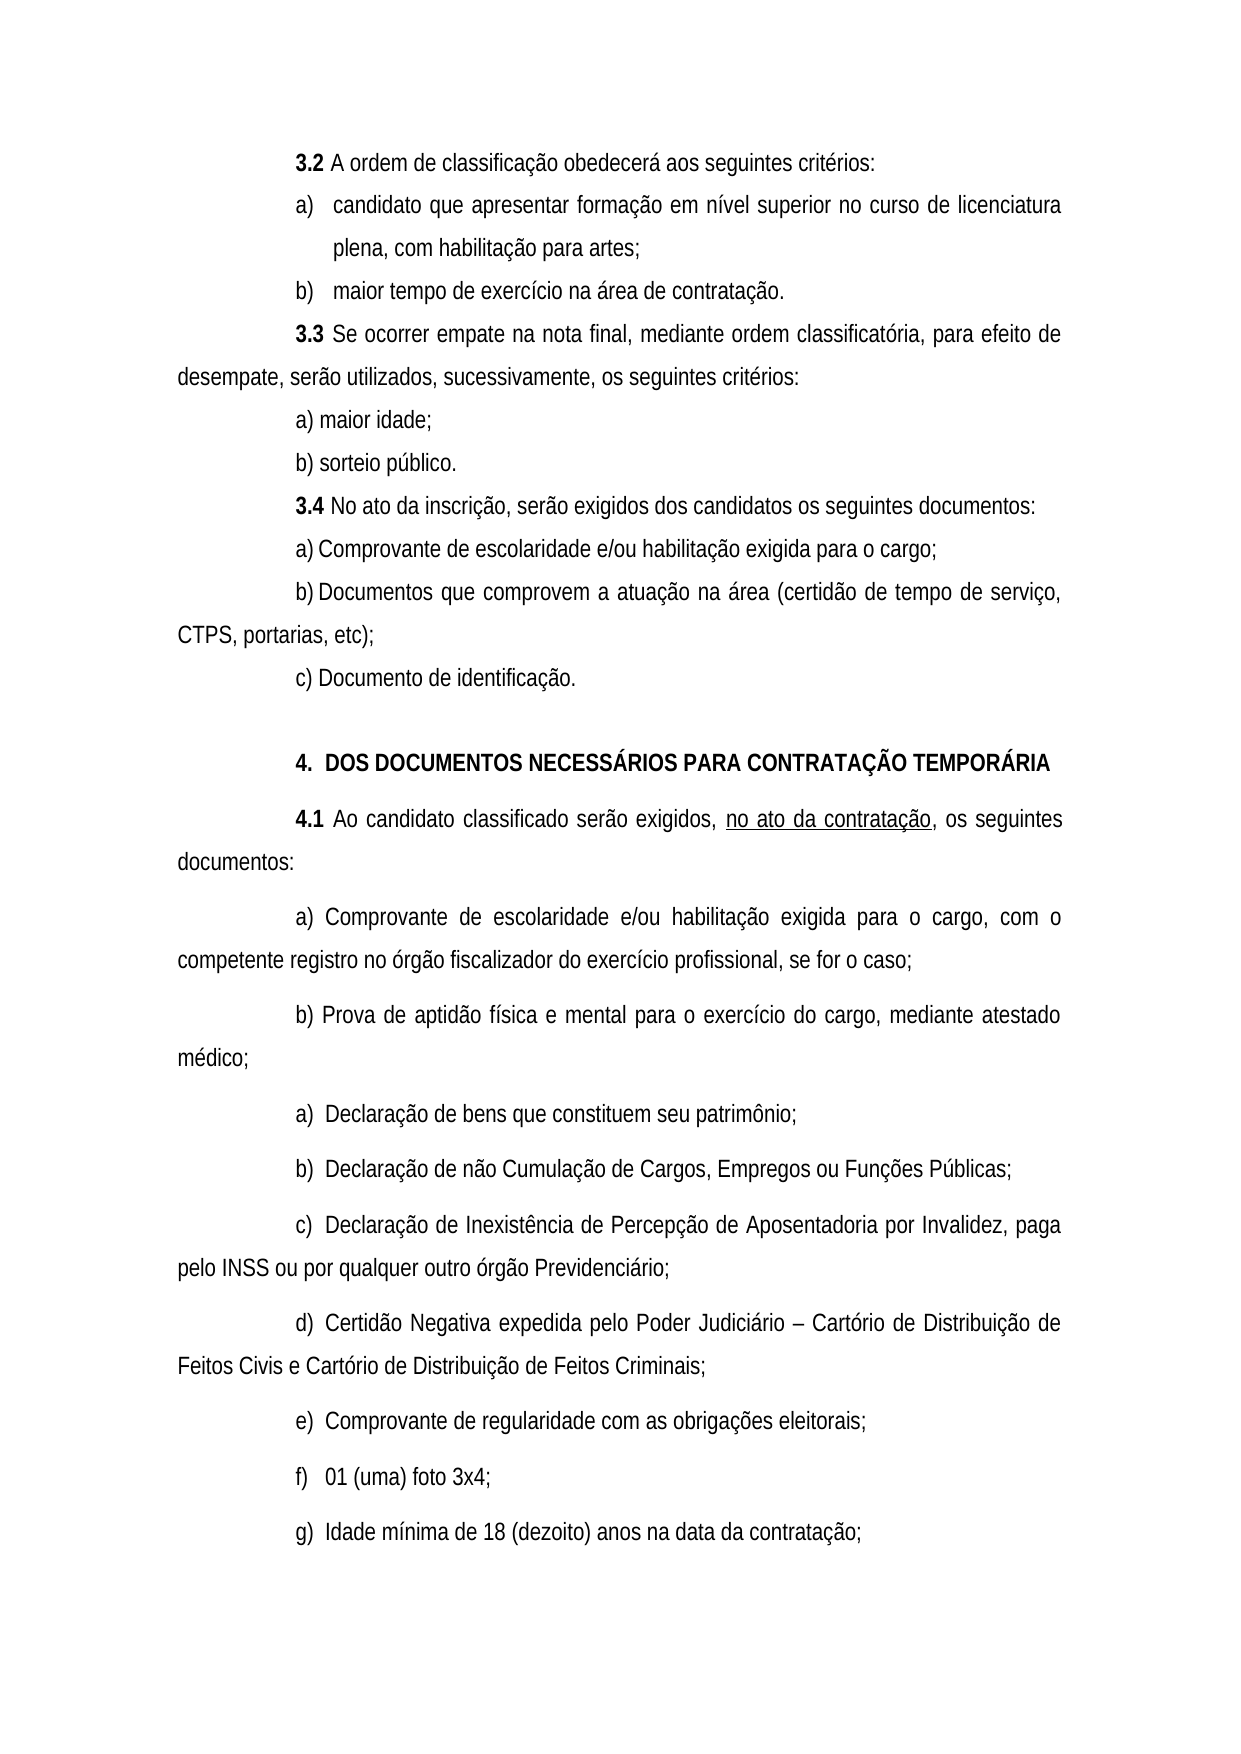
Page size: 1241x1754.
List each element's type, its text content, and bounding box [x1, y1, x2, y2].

list Se ocorrer empate na nota final, mediante ordem classificatória, para efeito de desempate, serão utilizados, sucessivamente, os seguintes critérios: [177, 319, 1063, 391]
list Declaração de bens que constituem seu patrimônio; [177, 1099, 1063, 1127]
list Documento de identificação. [177, 663, 1063, 691]
list maior tempo de exercício na área de contratação. [295, 276, 1063, 305]
list Comprovante de escolaridade e/ou habilitação exigida para o cargo; [177, 534, 1063, 562]
text b) Prova de aptidão física e mental para o exercício do cargo, mediante atestado médico; [177, 1001, 1063, 1072]
list Comprovante de regularidade com as obrigações eleitorais; [177, 1406, 1063, 1435]
list Documentos que comprovem a atuação na área (certidão de tempo de serviço, CTPS, portarias, etc); [177, 577, 1063, 648]
list A ordem de classificação obedecerá aos seguintes critérios: [177, 148, 1063, 176]
list Idade mínima de 18 (dezoito) anos na data da contratação; [177, 1517, 1063, 1546]
text a) Comprovante de escolaridade e/ou habilitação exigida para o cargo, com o competente registro no órgão fiscalizador do exercício profissional, se for o caso; [177, 902, 1063, 974]
list candidato que apresentar formação em nível superior no curso de licenciatura plena, com habilitação para artes; [295, 191, 1063, 262]
list No ato da inscrição, serão exigidos dos candidatos os seguintes documentos: [177, 491, 1063, 519]
list Ao candidato classificado serão exigidos, no ato da contratação, os seguintes documentos: [177, 804, 1063, 875]
list Declaração de Inexistência de Percepção de Aposentadoria por Invalidez, paga pelo INSS ou por qualquer outro órgão Previdenciário; [177, 1210, 1063, 1281]
list DOS DOCUMENTOS NECESSÁRIOS PARA CONTRATAÇÃO TEMPORÁRIA [177, 748, 1063, 777]
list a) maior idade; [177, 405, 1063, 434]
list Declaração de não Cumulação de Cargos, Empregos ou Funções Públicas; [177, 1154, 1063, 1183]
list Certidão Negativa expedida pelo Poder Judiciário – Cartório de Distribuição de Feitos Civis e Cartório de Distribuição de Feitos Criminais; [177, 1308, 1063, 1379]
list 01 (uma) foto 3x4; [177, 1462, 1063, 1490]
list b) sorteio público. [177, 448, 1063, 477]
